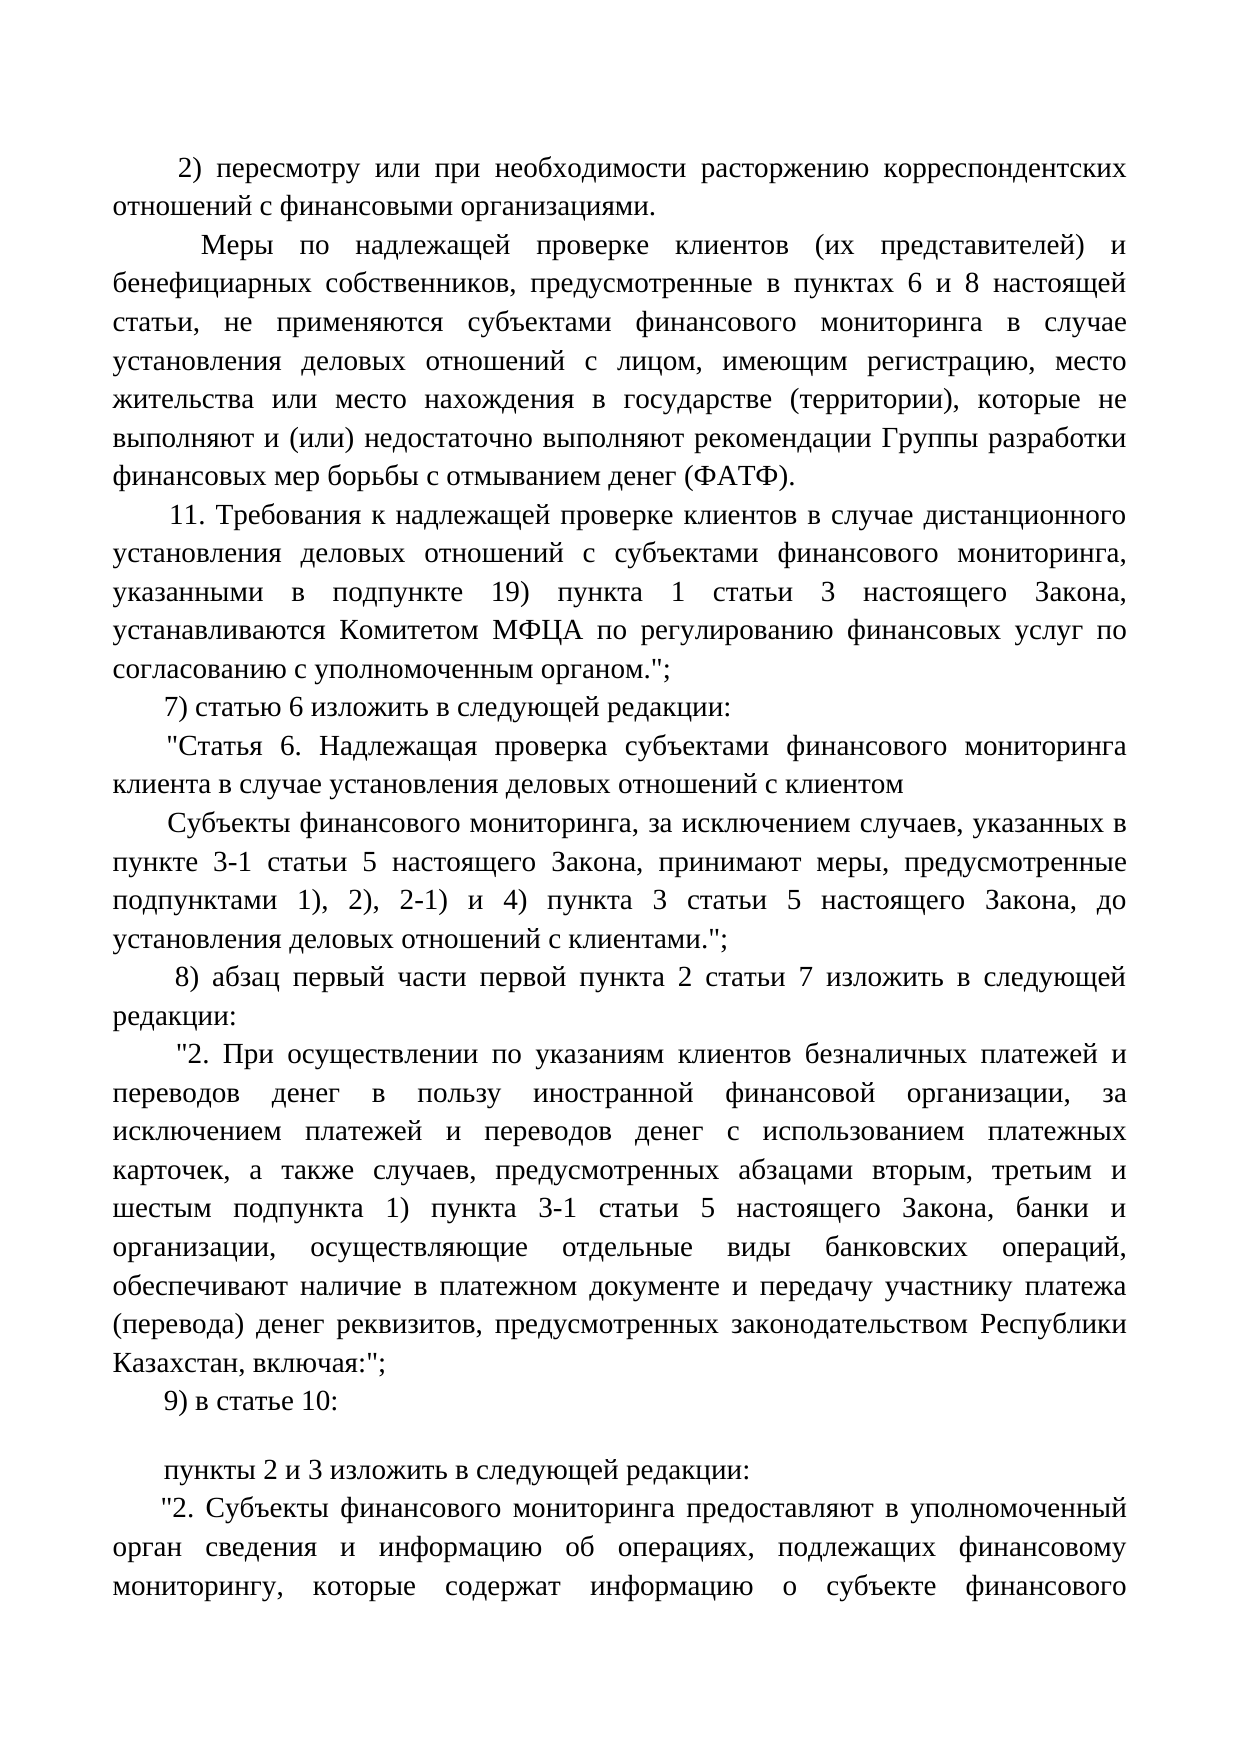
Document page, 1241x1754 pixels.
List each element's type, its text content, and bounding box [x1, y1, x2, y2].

text Меры по надлежащей проверке клиентов (их представителей) и бенефициарных собственников, предусмотренные в пунктах 6 и 8 настоящей статьи, не применяются субъектами финансового мониторинга в случае установления деловых отношений с лицом, имеющим регистрацию, место жительства или место нахождения в государстве (территории), которые не выполняют и (или) недостаточно выполняют рекомендации Группы разработки финансовых мер борьбы с отмыванием денег (ФАТФ). [112, 227, 1128, 492]
text 11. Требования к надлежащей проверке клиентов в случае дистанционного установления деловых отношений с субъектами финансового мониторинга, указанными в подпункте 19) пункта 1 статьи 3 настоящего Закона, устанавливаются Комитетом МФЦА по регулированию финансовых услуг по согласованию с уполномоченным органом."; [112, 497, 1128, 684]
text 2) пересмотру или при необходимости расторжению корреспондентских отношений с финансовыми организациями. [112, 150, 1128, 222]
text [112, 1491, 1128, 1601]
text 8) абзац первый части первой пункта 2 статьи 7 изложить в следующей редакции: [112, 959, 1128, 1031]
text 7) статью 6 изложить в следующей редакции: [112, 689, 1128, 723]
text Субъекты финансового мониторинга, за исключением случаев, указанных в пункте 3-1 статьи 5 настоящего Закона, принимают меры, предусмотренные подпунктами 1), 2), 2-1) и 4) пункта 3 статьи 5 настоящего Закона, до установления деловых отношений с клиентами."; [112, 805, 1128, 954]
text "2. При осуществлении по указаниям клиентов безналичных платежей и переводов денег в пользу иностранной финансовой организации, за исключением платежей и переводов денег с использованием платежных карточек, а также случаев, предусмотренных абзацами вторым, третьим и шестым подпункта 1) пункта 3-1 статьи 5 настоящего Закона, банки и организации, осуществляющие отдельные виды банковских операций, обеспечивают наличие в платежном документе и передачу участнику платежа (перевода) денег реквизитов, предусмотренных законодательством Республики Казахстан, включая:"; [112, 1036, 1128, 1378]
text "Статья 6. Надлежащая проверка субъектами финансового мониторинга клиента в случае установления деловых отношений с клиентом [112, 728, 1128, 800]
text 9) в статье 10: [112, 1383, 1128, 1417]
text пункты 2 и 3 изложить в следующей редакции: [112, 1452, 1128, 1486]
